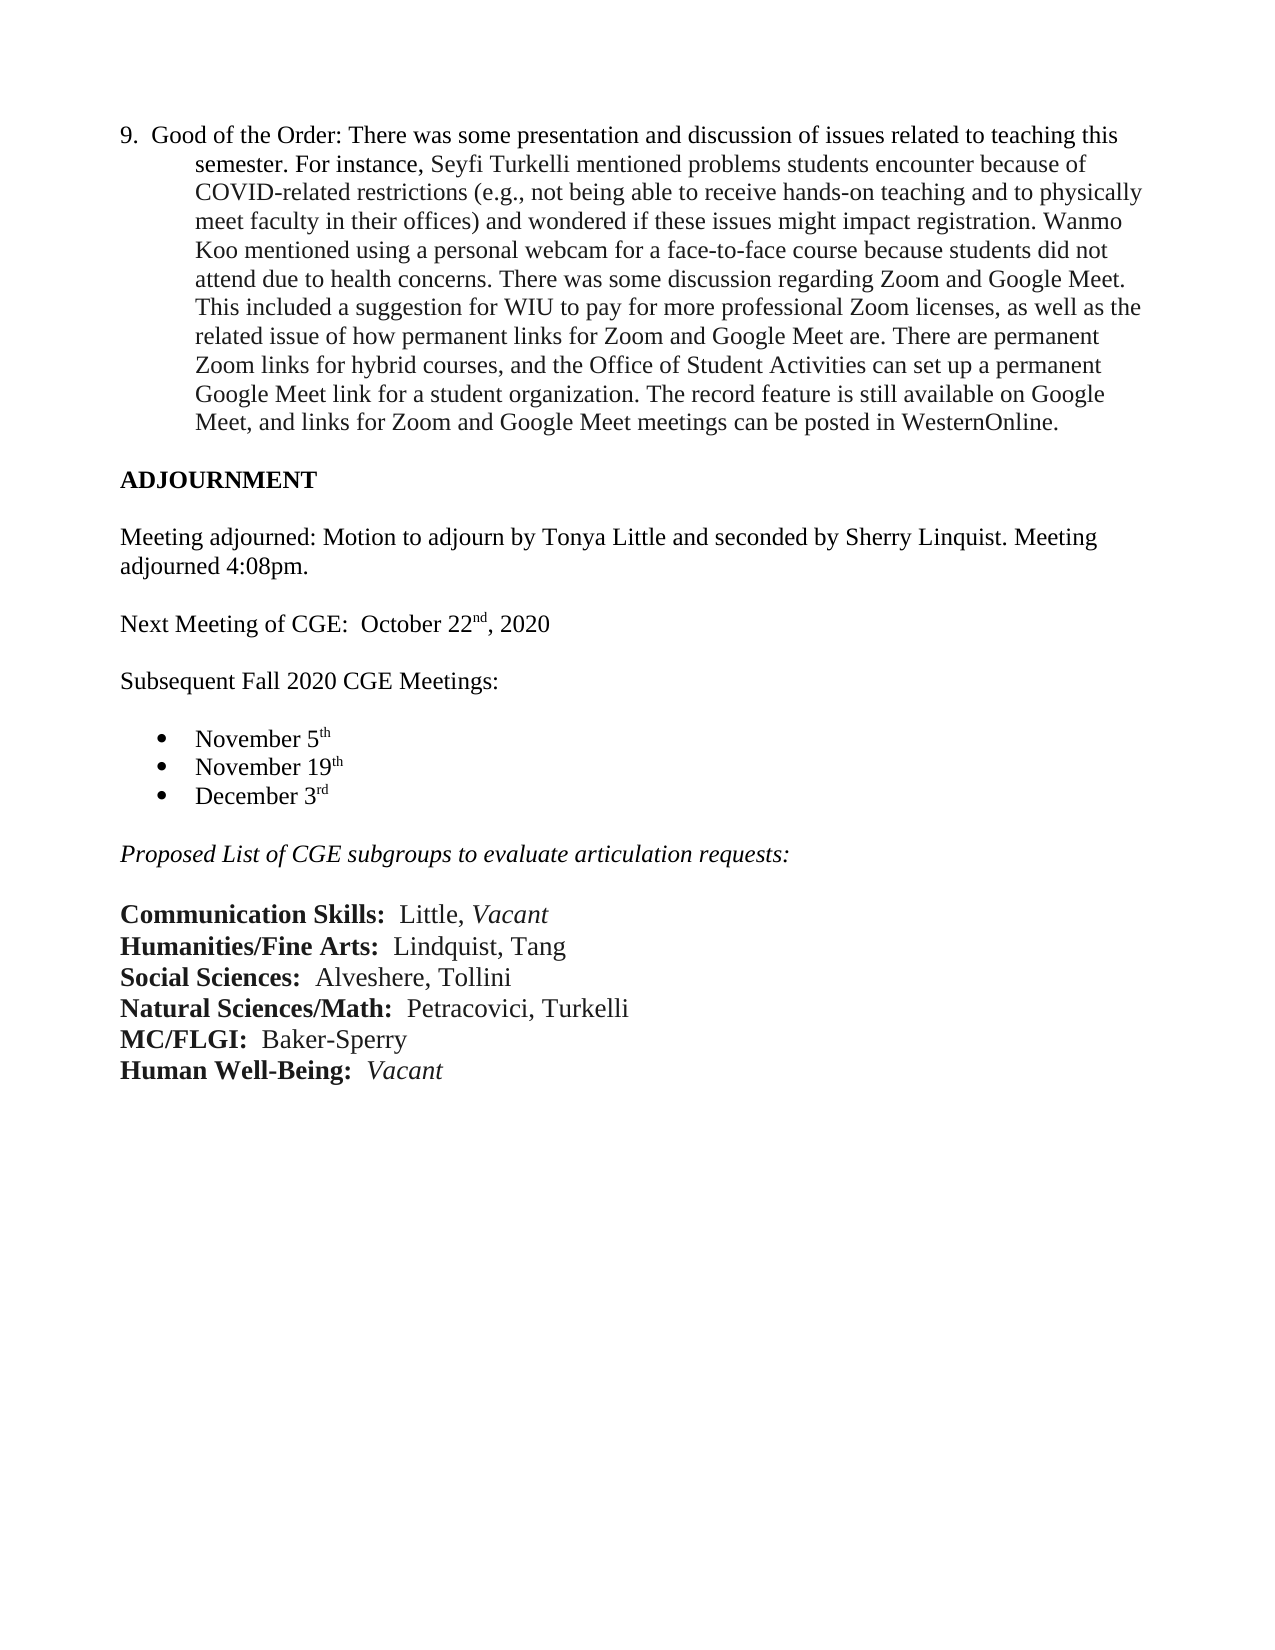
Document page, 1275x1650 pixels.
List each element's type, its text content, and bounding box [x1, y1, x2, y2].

list December 3rd [157, 781, 1155, 810]
text Next Meeting of CGE: October 22nd, 2020 [120, 609, 1155, 637]
text Meeting adjourned: Motion to adjourn by Tonya Little and seconded by Sherry Linquist. Meeting adjourned 4:08pm. [120, 522, 1155, 580]
text Proposed List of CGE subgroups to evaluate articulation requests: [120, 839, 1155, 867]
text Subsequent Fall 2020 CGE Meetings: [120, 666, 1155, 695]
text Natural Sciences/Math: Petracovici, Turkelli [120, 992, 1155, 1023]
list November 19th [157, 752, 1155, 781]
list November 5th [157, 724, 1155, 752]
text Social Sciences: Alveshere, Tollini [120, 961, 1155, 992]
text Communication Skills: Little, Vacant [120, 899, 1155, 930]
text Human Well-Being: Vacant [120, 1054, 1155, 1086]
text 9. Good of the Order: There was some presentation and discussion of issues related to teaching this semester. For instance, Seyfi Turkelli mentioned problems students encounter because of COVID-related restrictions (e.g., not being able to receive hands-on teaching and to physically meet faculty in their offices) and wondered if these issues might impact registration. Wanmo Koo mentioned using a personal webcam for a face-to-face course because students did not attend due to health concerns. There was some discussion regarding Zoom and Google Meet. This included a suggestion for WIU to pay for more professional Zoom licenses, as well as the related issue of how permanent links for Zoom and Google Meet are. There are permanent Zoom links for hybrid courses, and the Office of Student Activities can set up a permanent Google Meet link for a student organization. The record feature is still available on Google Meet, and links for Zoom and Google Meet meetings can be posted in WesternOnline. [120, 120, 1155, 436]
text ADJOURNMENT [120, 465, 1155, 494]
text Humanities/Fine Arts: Lindquist, Tang [120, 930, 1155, 961]
text MC/FLGI: Baker-Sperry [120, 1023, 1155, 1054]
